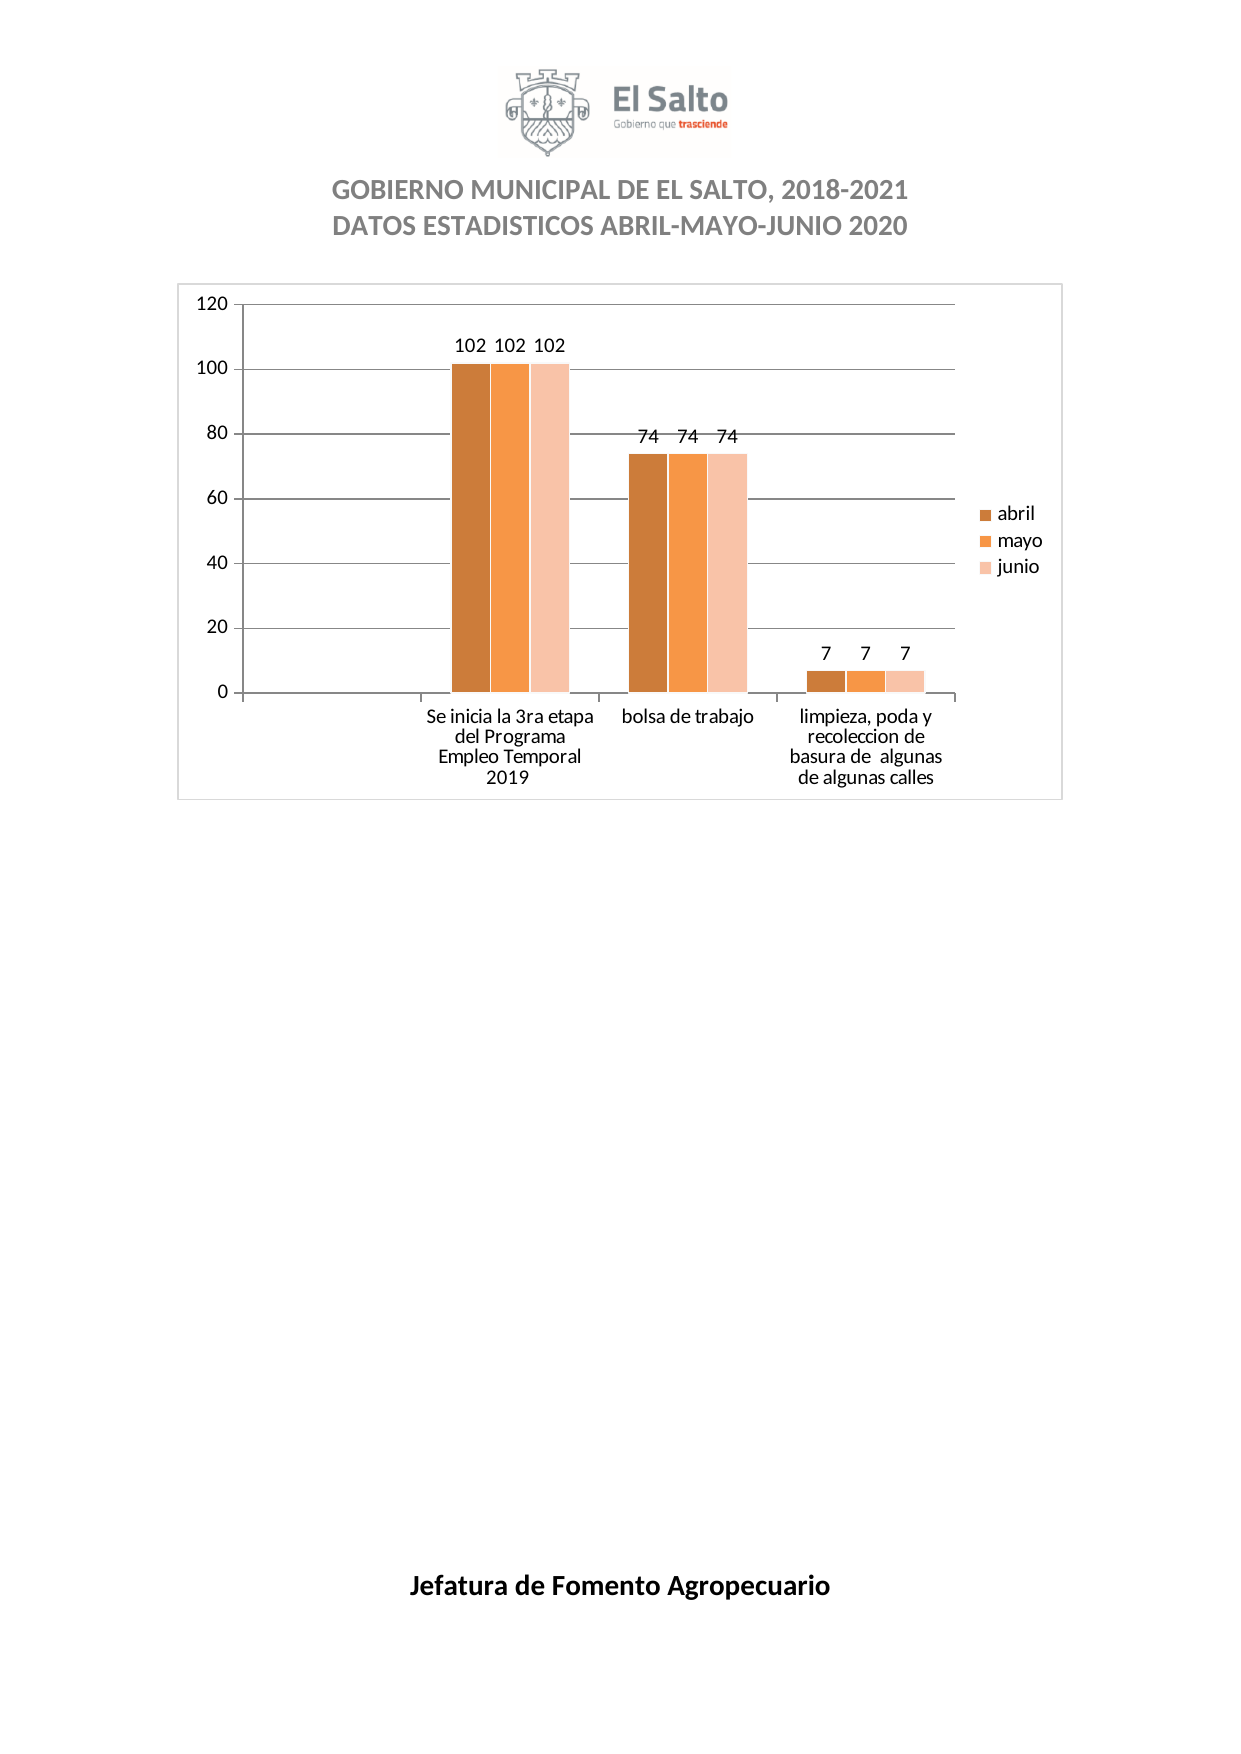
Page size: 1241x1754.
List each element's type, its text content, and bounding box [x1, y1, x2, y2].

picture [497, 66, 732, 158]
text Jefatura de Fomento Agropecuario [177, 1567, 1063, 1603]
